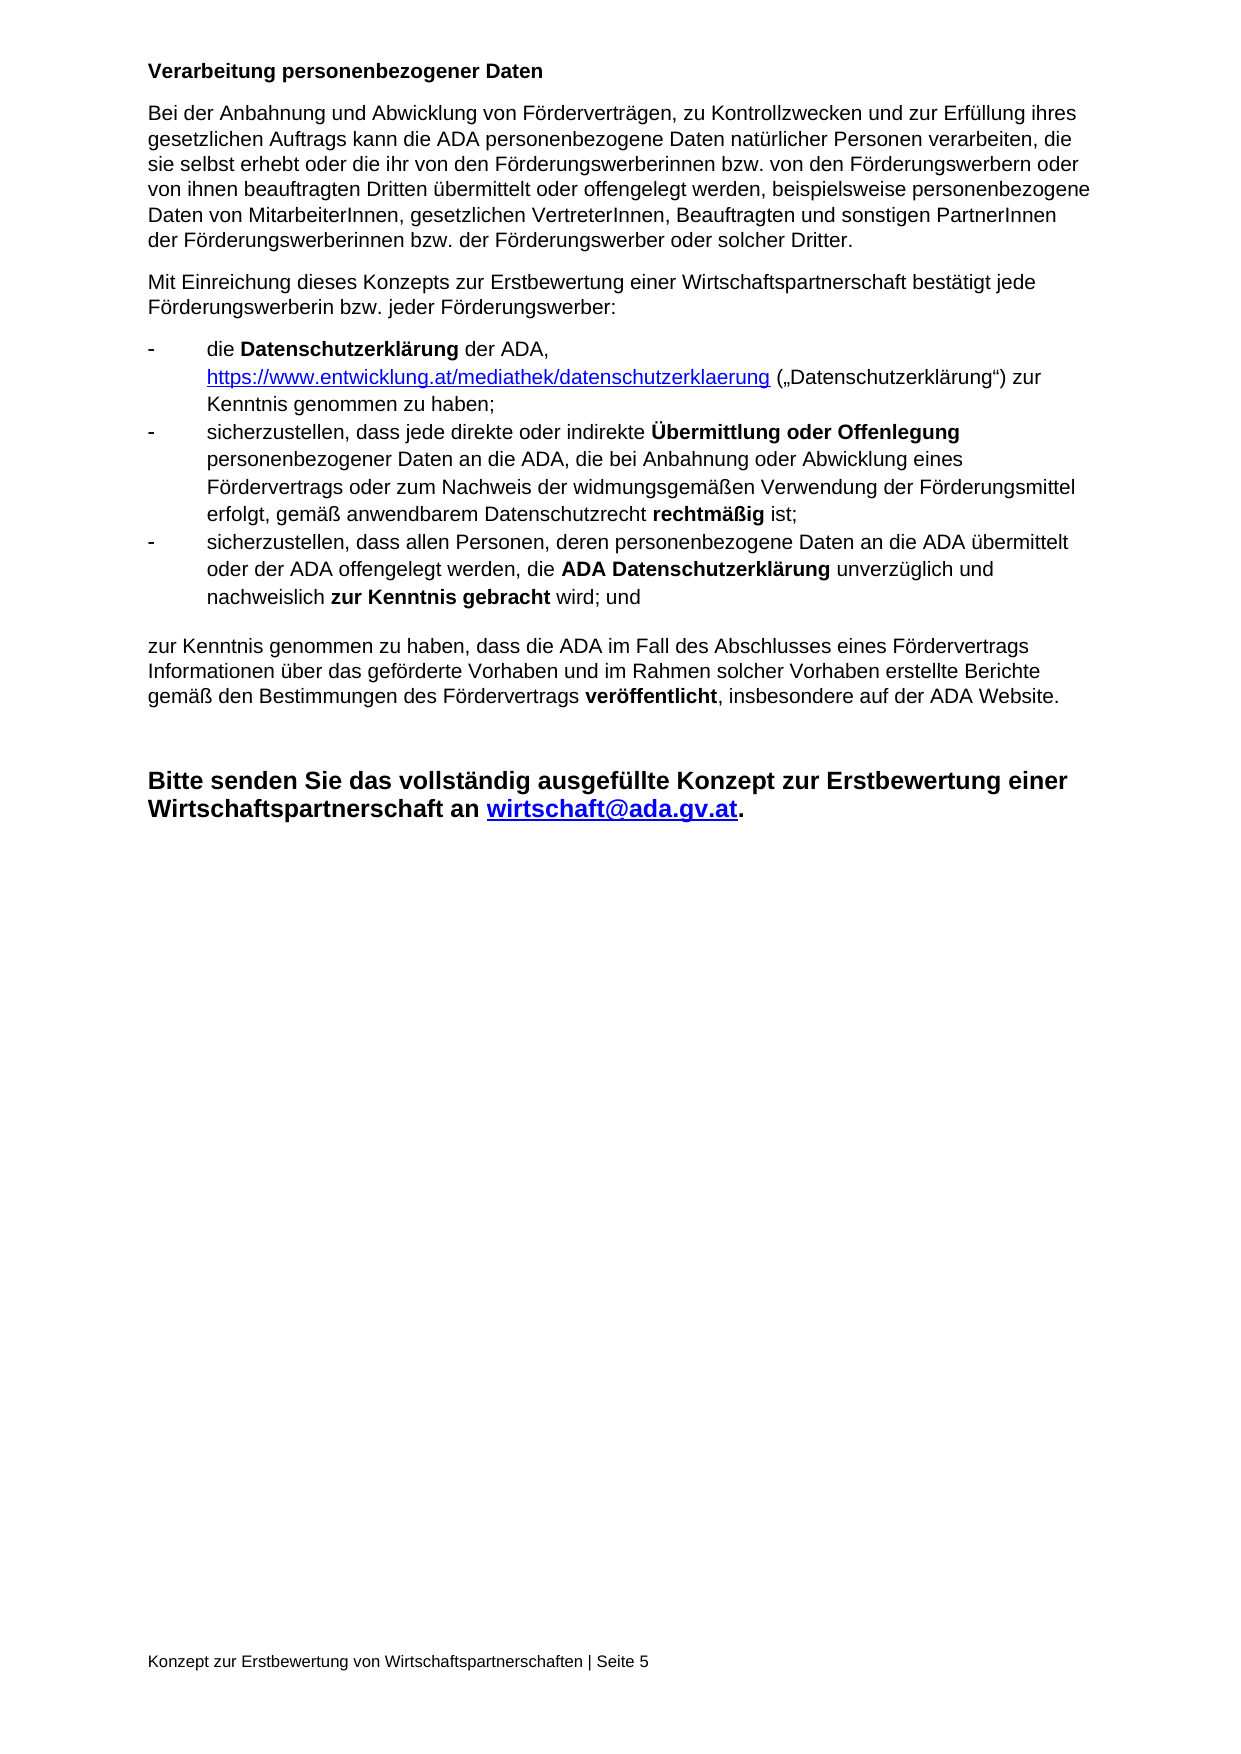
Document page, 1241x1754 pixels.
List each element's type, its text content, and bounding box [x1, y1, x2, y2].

list die Datenschutzerklärung der ADA, https://www.entwicklung.at/mediathek/datenschutzerklaerung („Datenschutzerklärung“) zur Kenntnis genommen zu haben; [148, 337, 1093, 416]
text Bei der Anbahnung und Abwicklung von Förderverträgen, zu Kontrollzwecken und zur Erfüllung ihres gesetzlichen Auftrags kann die ADA personenbezogene Daten natürlicher Personen verarbeiten, die sie selbst erhebt oder die ihr von den Förderungswerberinnen bzw. von den Förderungswerbern oder von ihnen beauftragten Dritten übermittelt oder offengelegt werden, beispielsweise personenbezogene Daten von MitarbeiterInnen, gesetzlichen VertreterInnen, Beauftragten und sonstigen PartnerInnen der Förderungswerberinnen bzw. der Förderungswerber oder solcher Dritter. [148, 101, 1093, 252]
text Mit Einreichung dieses Konzepts zur Erstbewertung einer Wirtschaftspartnerschaft bestätigt jede Förderungswerberin bzw. jeder Förderungswerber: [148, 270, 1093, 319]
list sicherzustellen, dass allen Personen, deren personenbezogene Daten an die ADA übermittelt oder der ADA offengelegt werden, die ADA Datenschutzerklärung unverzüglich und nachweislich zur Kenntnis gebracht wird; und [148, 530, 1093, 609]
text zur Kenntnis genommen zu haben, dass die ADA im Fall des Abschlusses eines Fördervertrags Informationen über das geförderte Vorhaben und im Rahmen solcher Vorhaben erstellte Berichte gemäß den Bestimmungen des Fördervertrags veröffentlicht, insbesondere auf der ADA Website. [148, 633, 1093, 708]
text Bitte senden Sie das vollständig ausgefüllte Konzept zur Erstbewertung einer Wirtschaftspartnerschaft an wirtschaft@ada.gv.at. [148, 766, 1093, 823]
list sicherzustellen, dass jede direkte oder indirekte Übermittlung oder Offenlegung personenbezogener Daten an die ADA, die bei Anbahnung oder Abwicklung eines Fördervertrags oder zum Nachweis der widmungsgemäßen Verwendung der Förderungsmittel erfolgt, gemäß anwendbarem Datenschutzrecht rechtmäßig ist; [148, 419, 1093, 526]
text Verarbeitung personenbezogener Daten [148, 59, 1093, 83]
